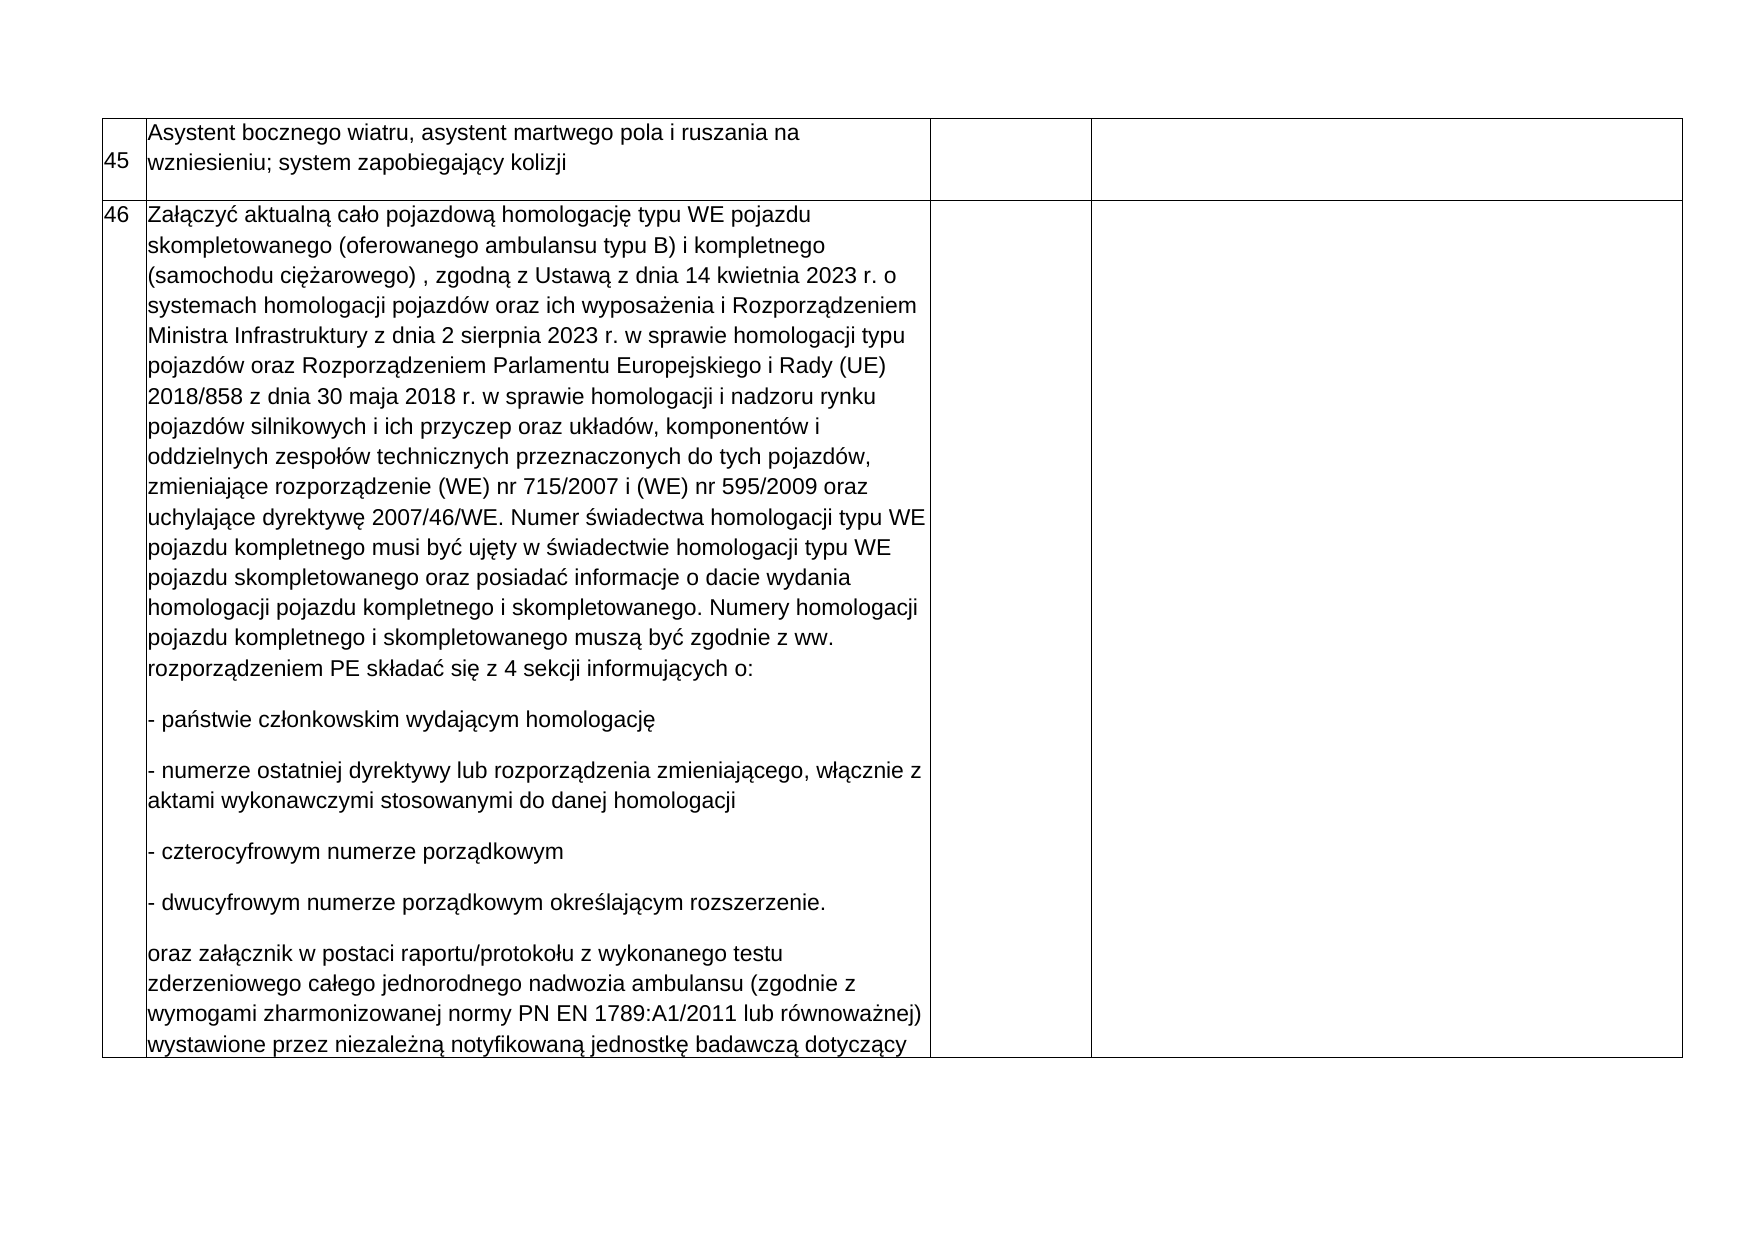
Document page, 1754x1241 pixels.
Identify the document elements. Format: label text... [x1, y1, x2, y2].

table_cell 46 [103, 201, 146, 1057]
table_cell [931, 119, 1091, 200]
table_cell [1092, 201, 1682, 1057]
table_cell 45 [103, 119, 146, 200]
table_cell [931, 201, 1091, 1057]
table_cell Asystent bocznego wiatru, asystent martwego pola i ruszania na wzniesieniu; system zapobiegający kolizji [147, 119, 930, 200]
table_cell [147, 201, 930, 1057]
table_cell [1092, 119, 1682, 200]
